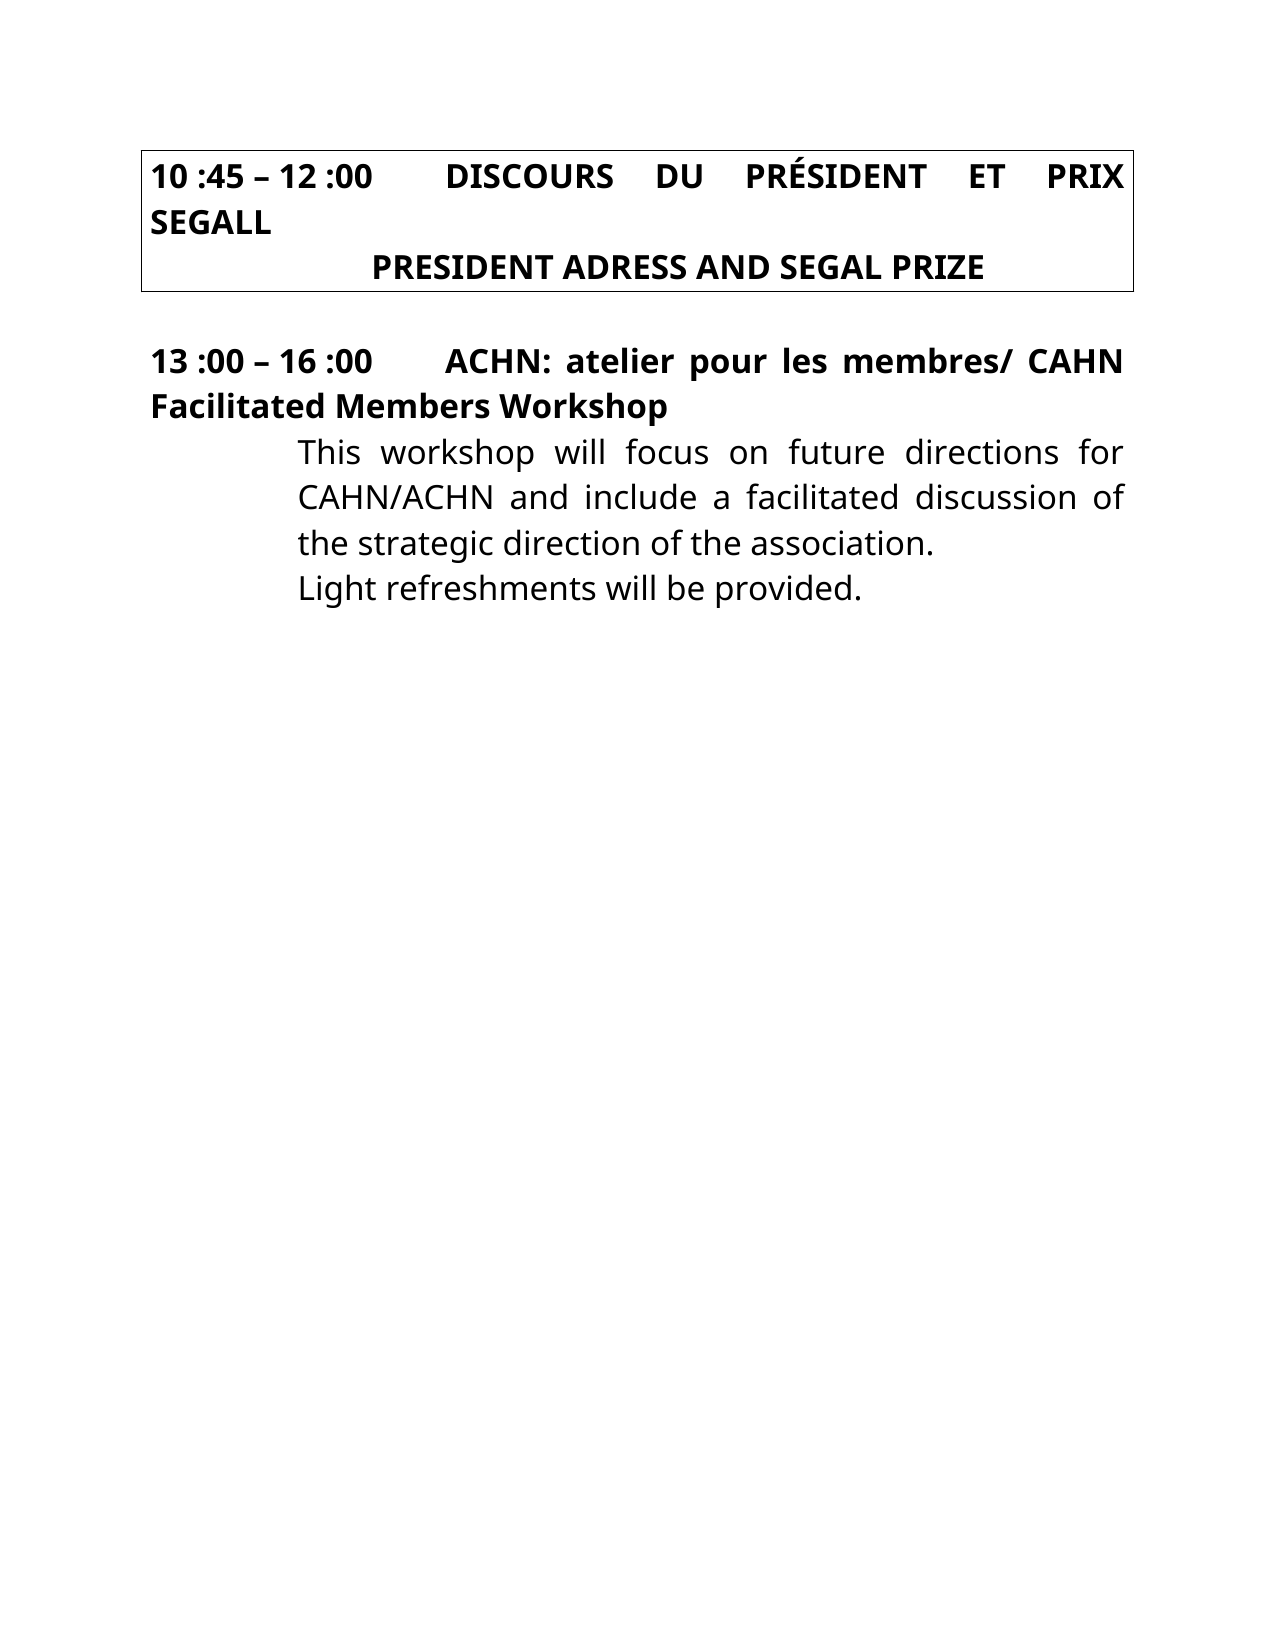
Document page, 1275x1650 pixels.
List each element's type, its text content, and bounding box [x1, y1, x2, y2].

text 13 :00 – 16 :00 ACHN: atelier pour les membres/ CAHN Facilitated Members Workshop [150, 338, 1125, 429]
text This workshop will focus on future directions for CAHN/ACHN and include a facilitated discussion of the strategic direction of the association. [297, 429, 1125, 565]
text 10 :45 – 12 :00 DISCOURS DU PRÉSIDENT ET PRIX SEGALL [142, 151, 1133, 241]
text Light refreshments will be provided. [297, 565, 1125, 610]
text PRESIDENT ADRESS AND SEGAL PRIZE [142, 241, 1133, 291]
